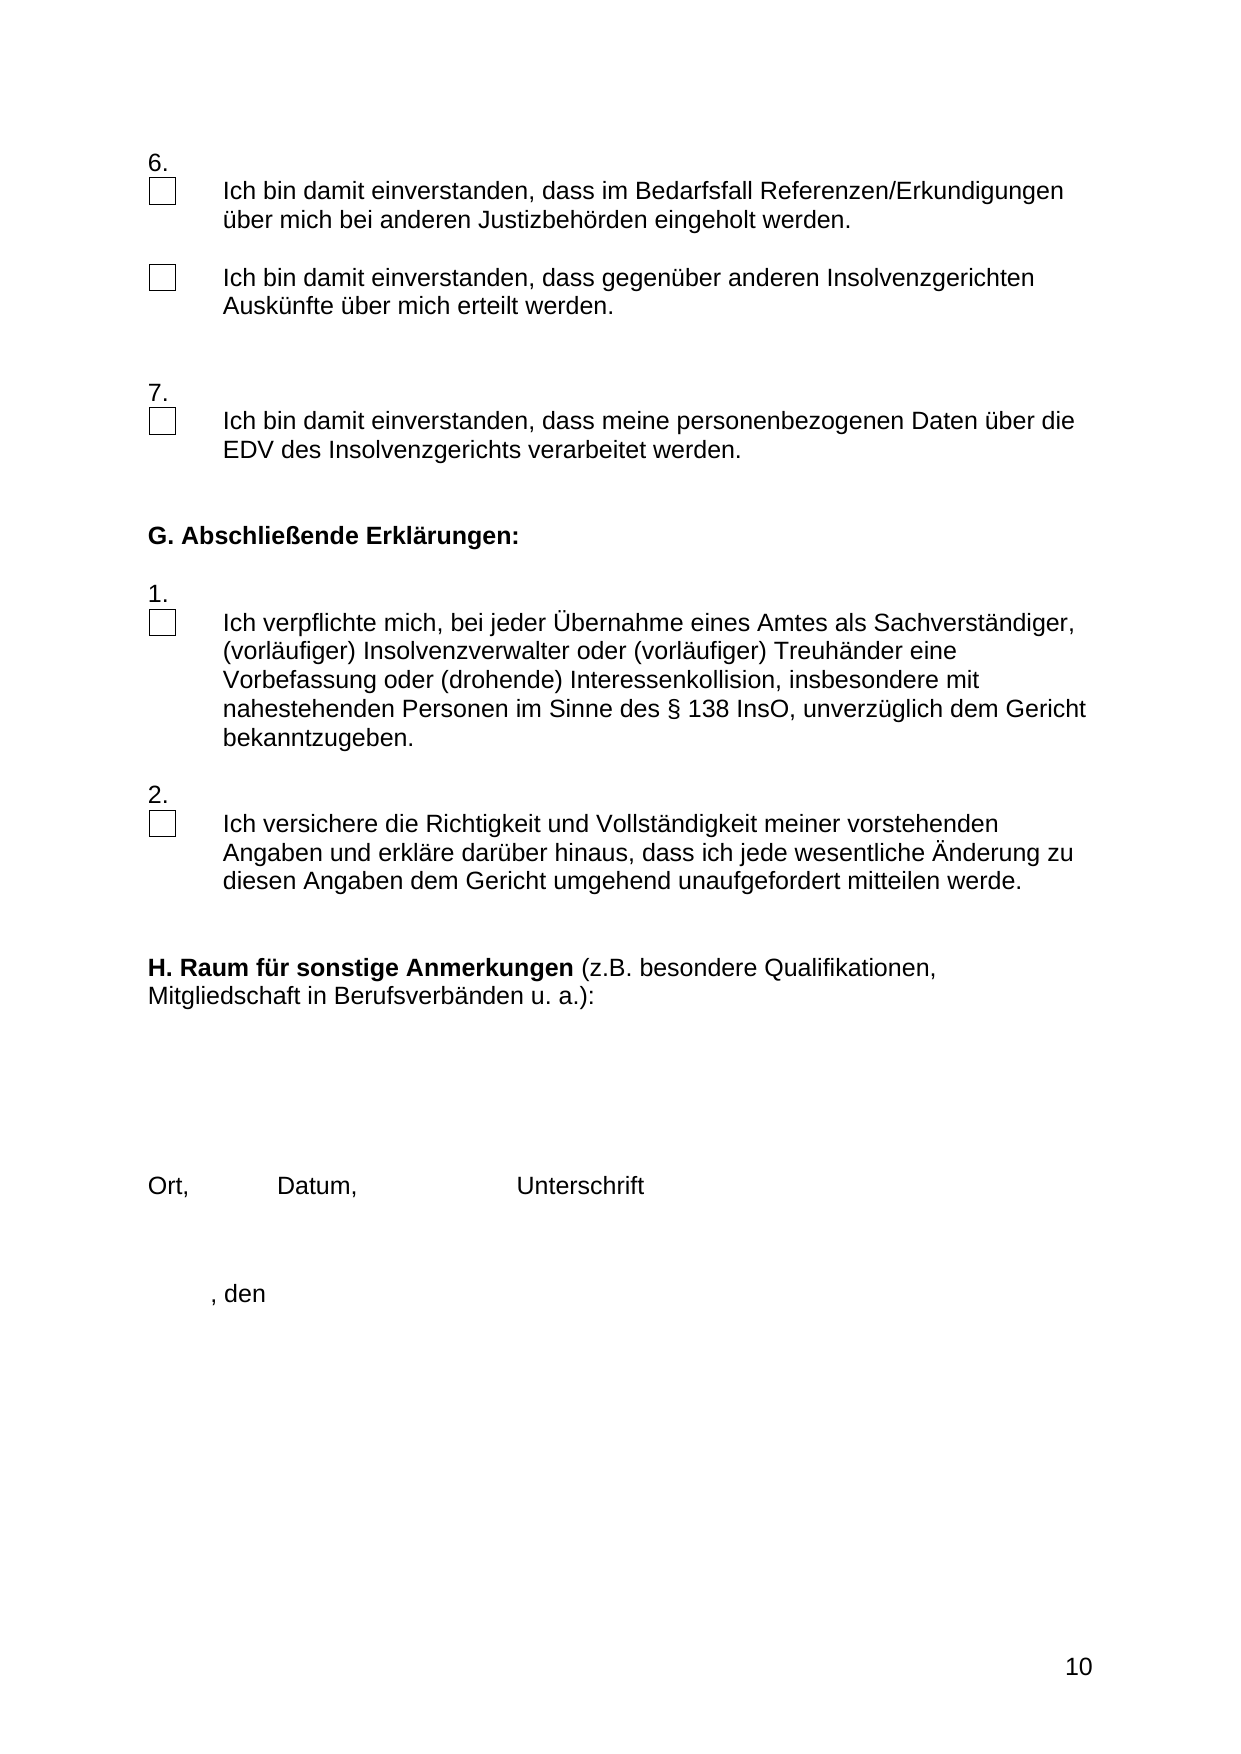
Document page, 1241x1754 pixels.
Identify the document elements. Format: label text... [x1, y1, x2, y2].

text G. Abschließende Erklärungen: [148, 521, 1093, 550]
text , den [148, 1279, 1093, 1308]
text Ich verpflichte mich, bei jeder Übernahme eines Amtes als Sachverständiger, (vorläufiger) Insolvenzverwalter oder (vorläufiger) Treuhänder eine Vorbefassung oder (drohende) Interessenkollision, insbesondere mit nahestehenden Personen im Sinne des § 138 InsO, unverzüglich dem Gericht bekanntzugeben. [148, 608, 1093, 751]
text H. Raum für sonstige Anmerkungen (z.B. besondere Qualifikationen, Mitgliedschaft in Berufsverbänden u. a.): [148, 953, 1093, 1010]
text Ich versichere die Richtigkeit und Vollständigkeit meiner vorstehenden Angaben und erkläre darüber hinaus, dass ich jede wesentliche Änderung zu diesen Angaben dem Gericht umgehend unaufgefordert mitteilen werde. [148, 809, 1093, 895]
text Ich bin damit einverstanden, dass meine personenbezogenen Daten über die EDV des Insolvenzgerichts verarbeitet werden. [148, 406, 1093, 464]
text Ich bin damit einverstanden, dass im Bedarfsfall Referenzen/Erkundigungen über mich bei anderen Justizbehörden eingeholt werden. [148, 176, 1093, 234]
text Ort, Datum, Unterschrift [148, 1171, 1093, 1200]
text Ich bin damit einverstanden, dass gegenüber anderen Insolvenzgerichten Auskünfte über mich erteilt werden. [148, 263, 1093, 320]
text 2. [148, 780, 1093, 809]
text 6. [148, 148, 1093, 176]
text 7. [148, 378, 1093, 406]
text 1. [148, 579, 1093, 608]
